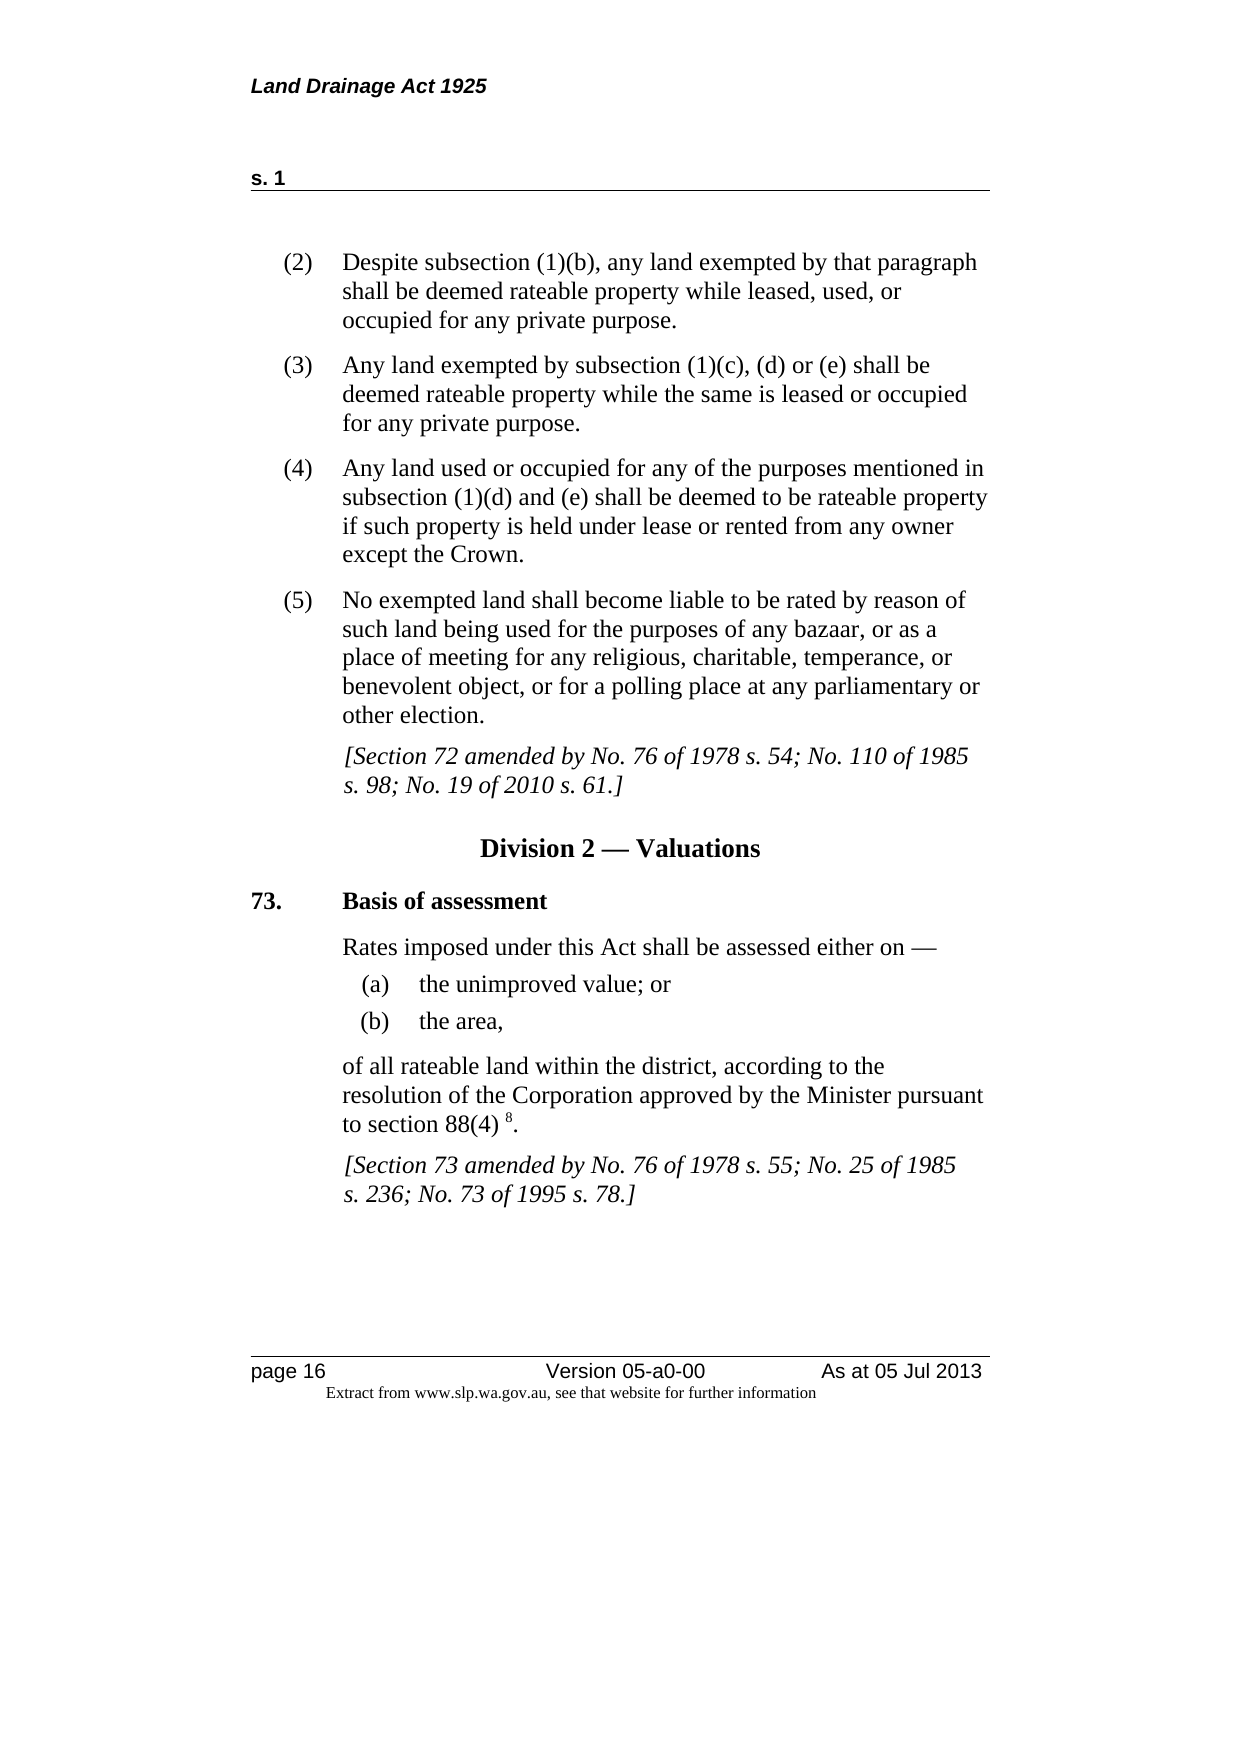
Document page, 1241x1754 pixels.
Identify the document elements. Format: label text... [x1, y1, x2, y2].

text [Section 72 amended by No. 76 of 1978 s. 54; No. 110 of 1985 s. 98; No. 19 of 2010 s. 61.] [251, 741, 990, 799]
subtitle Division 2 — Valuations [251, 832, 990, 863]
text Rates imposed under this Act shall be assessed either on — [251, 932, 990, 960]
text of all rateable land within the district, according to the resolution of the Corporation approved by the Minister pursuant to section 88(4) 8. [251, 1051, 990, 1137]
text (3) Any land exempted by subsection (1)(c), (d) or (e) shall be deemed rateable property while the same is leased or occupied for any private purpose. [251, 350, 990, 437]
text (5) No exempted land shall become liable to be rated by reason of such land being used for the purposes of any bazaar, or as a place of meeting for any religious, charitable, temperance, or benevolent object, or for a polling place at any parliamentary or other election. [251, 585, 990, 729]
text (b) the area, [251, 1006, 990, 1034]
text (a) the unimproved value; or [251, 969, 990, 997]
text [Section 73 amended by No. 76 of 1978 s. 55; No. 25 of 1985 s. 236; No. 73 of 1995 s. 78.] [251, 1150, 990, 1207]
subtitle 73. Basis of assessment [251, 886, 990, 915]
text (2) Despite subsection (1)(b), any land exempted by that paragraph shall be deemed rateable property while leased, used, or occupied for any private purpose. [251, 247, 990, 334]
text (4) Any land used or occupied for any of the purposes mentioned in subsection (1)(d) and (e) shall be deemed to be rateable property if such property is held under lease or rented from any owner except the Crown. [251, 453, 990, 568]
